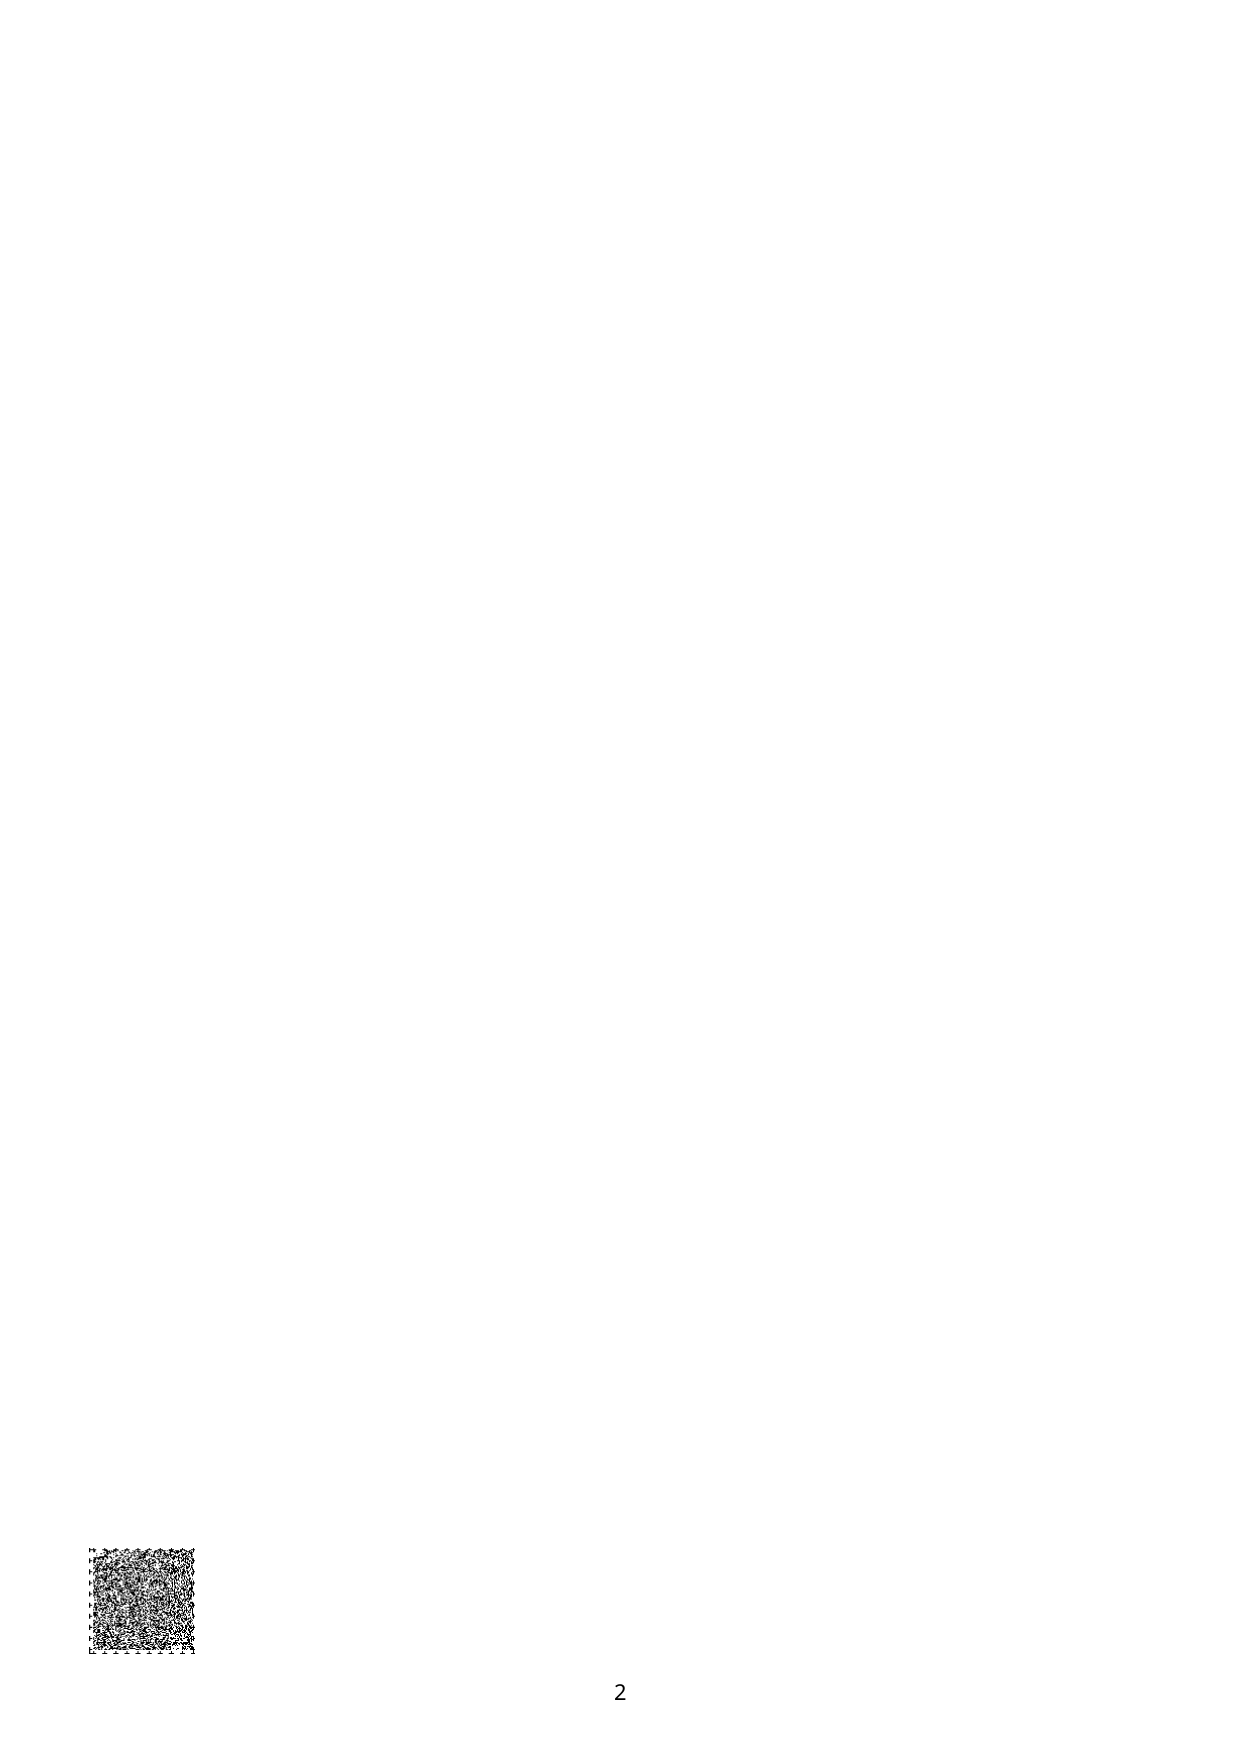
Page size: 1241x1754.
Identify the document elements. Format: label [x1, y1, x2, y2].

picture [89, 1548, 195, 1654]
